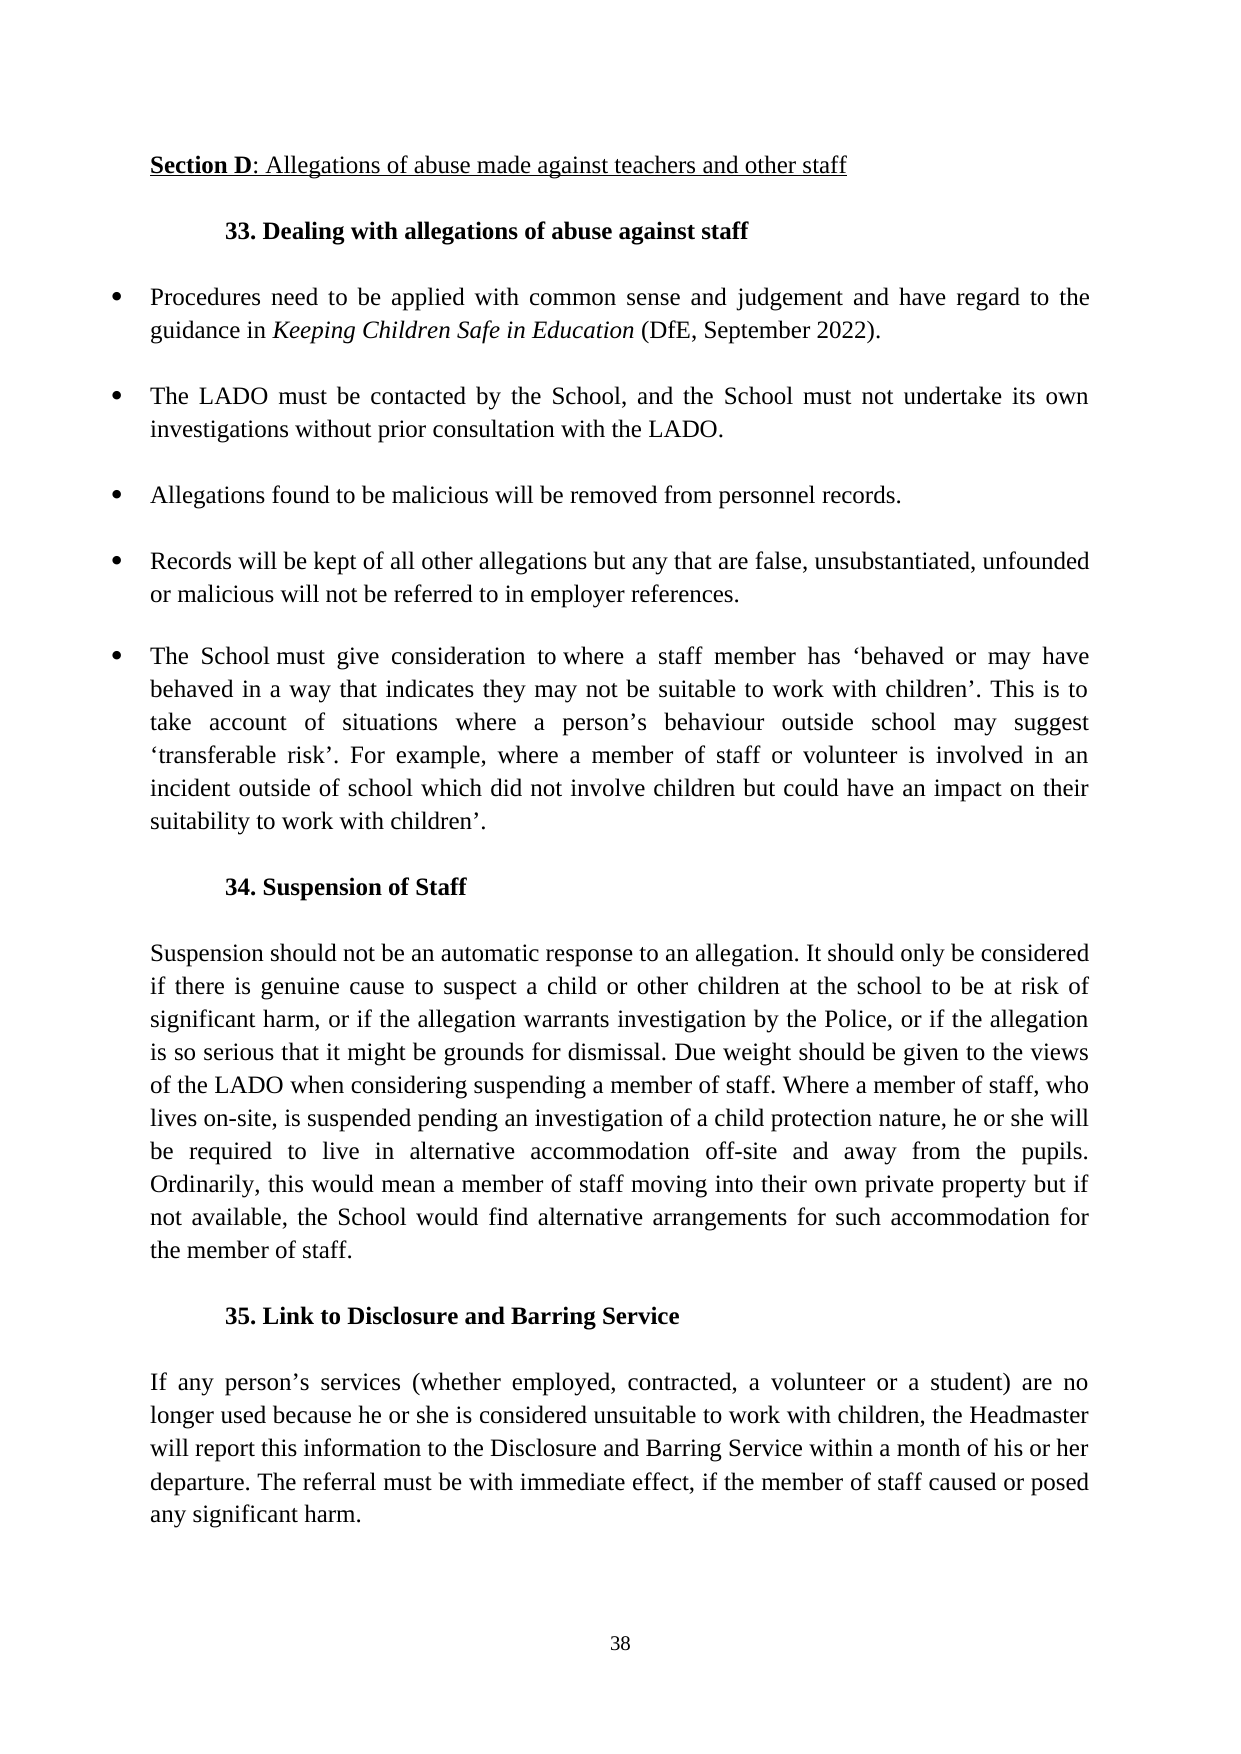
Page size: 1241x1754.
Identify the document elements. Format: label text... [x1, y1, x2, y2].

text If any person’s services (whether employed, contracted, a volunteer or a student) are no longer used because he or she is considered unsuitable to work with children, the Headmaster will report this information to the Disclosure and Barring Service within a month of his or her departure. The referral must be with immediate effect, if the member of staff caused or posed any significant harm. [150, 1367, 1090, 1528]
list Allegations found to be malicious will be removed from personnel records. [112, 480, 1090, 509]
list Procedures need to be applied with common sense and judgement and have regard to the guidance in Keeping Children Safe in Education (DfE, September 2022). [112, 282, 1090, 344]
list The School must give consideration to where a staff member has ‘behaved or may have behaved in a way that indicates they may not be suitable to work with children’. This is to take account of situations where a person’s behaviour outside school may suggest ‘transferable risk’. For example, where a member of staff or volunteer is involved in an incident outside of school which did not involve children but could have an impact on their suitability to work with children’. [112, 641, 1090, 835]
text 33. Dealing with allegations of abuse against staff [150, 216, 1090, 245]
list The LADO must be contacted by the School, and the School must not undertake its own investigations without prior consultation with the LADO. [112, 381, 1090, 443]
text Suspension should not be an automatic response to an allegation. It should only be considered if there is genuine cause to suspect a child or other children at the school to be at risk of significant harm, or if the allegation warrants investigation by the Police, or if the allegation is so serious that it might be grounds for dismissal. Due weight should be given to the views of the LADO when considering suspending a member of staff. Where a member of staff, who lives on-site, is suspended pending an investigation of a child protection nature, he or she will be required to live in alternative accommodation off-site and away from the pupils. Ordinarily, this would mean a member of staff moving into their own private property but if not available, the School would find alternative arrangements for such accommodation for the member of staff. [150, 938, 1090, 1264]
text 35. Link to Disclosure and Barring Service [150, 1301, 1090, 1330]
text 34. Suspension of Staff [150, 872, 1090, 901]
list Records will be kept of all other allegations but any that are false, unsubstantiated, unfounded or malicious will not be referred to in employer references. [112, 546, 1090, 608]
text Section D: Allegations of abuse made against teachers and other staff [150, 150, 1090, 179]
